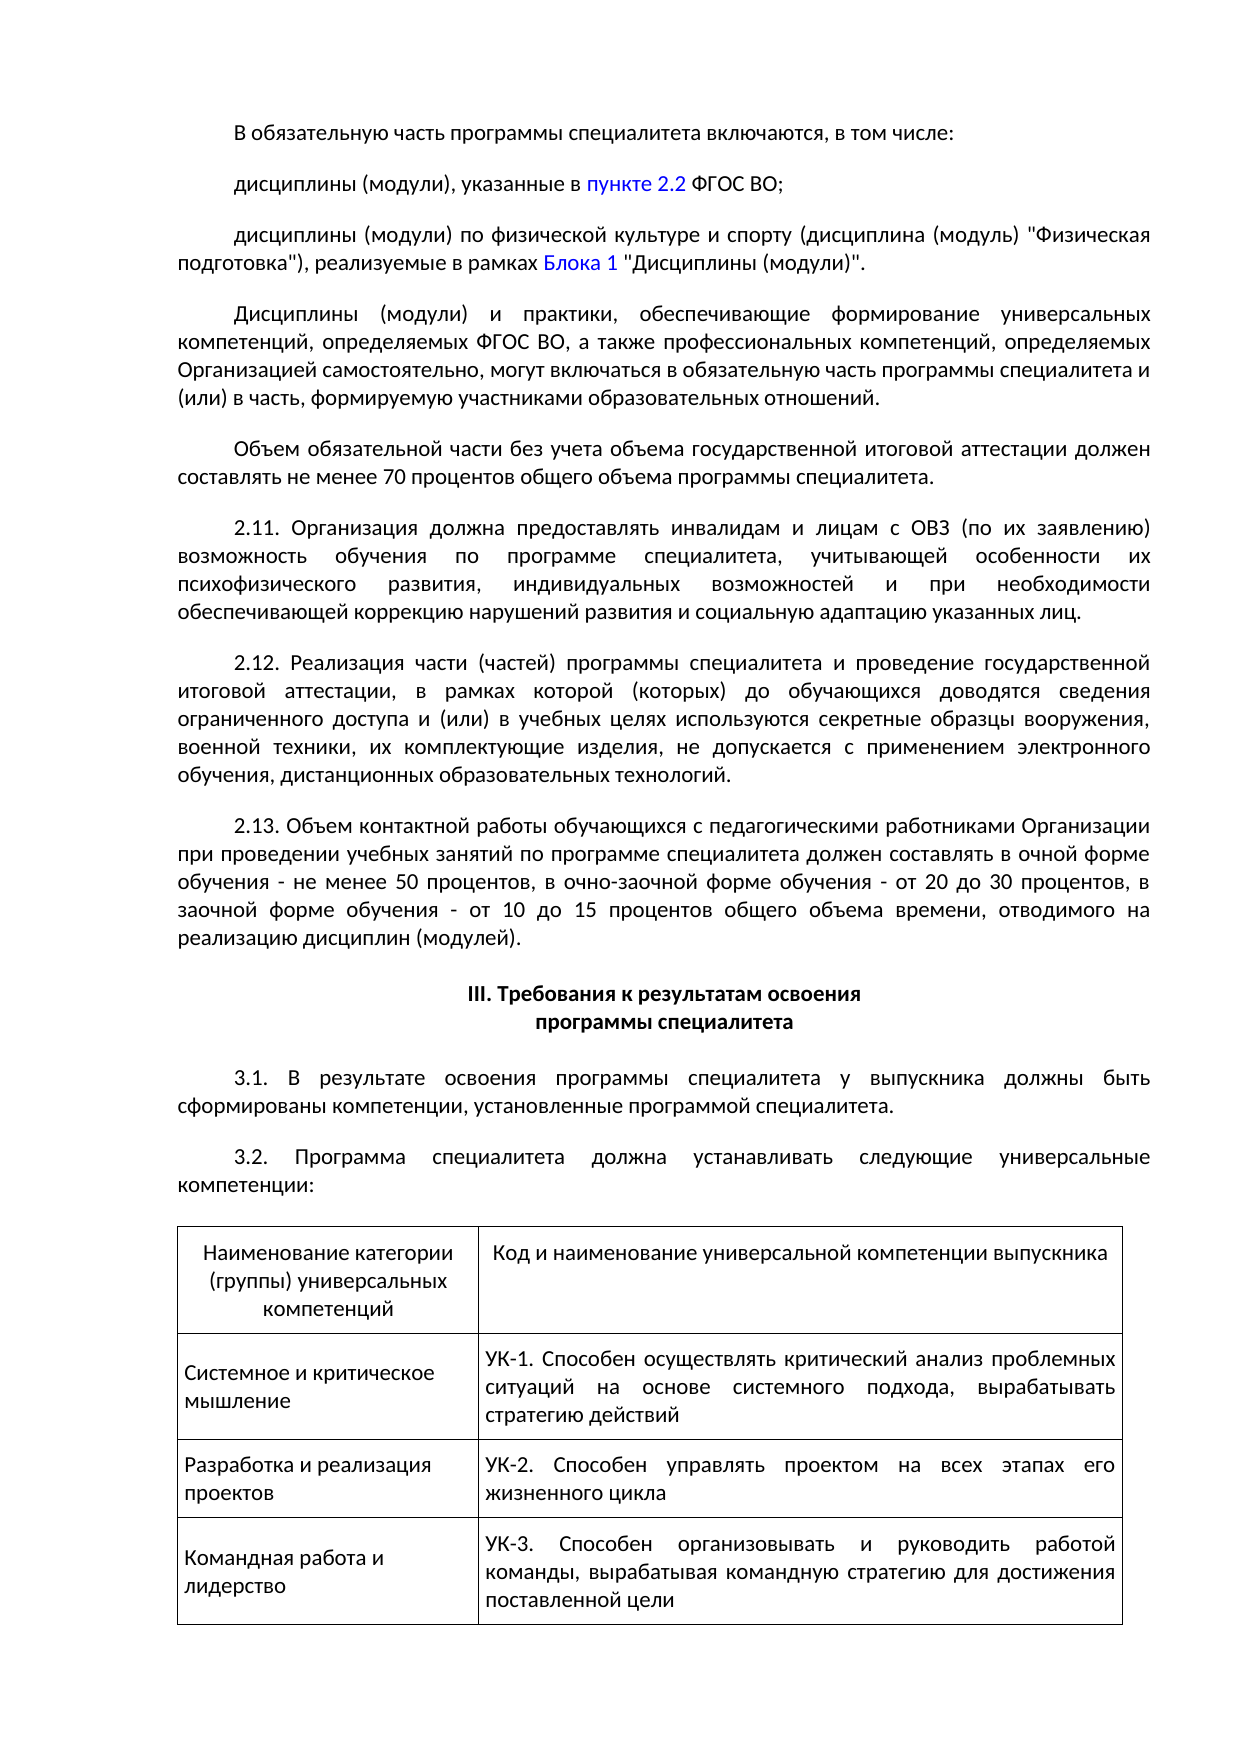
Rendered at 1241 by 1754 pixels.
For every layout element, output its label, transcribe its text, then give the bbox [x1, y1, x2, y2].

text Объем обязательной части без учета объема государственной итоговой аттестации должен составлять не менее 70 процентов общего объема программы специалитета. [177, 434, 1152, 490]
title III. Требования к результатам освоения [177, 979, 1152, 1007]
table_cell УК-3. Способен организовывать и руководить работой команды, вырабатывая командную стратегию для достижения поставленной цели [479, 1518, 1122, 1623]
table_header Наименование категории (группы) универсальных компетенций [178, 1227, 478, 1332]
text В обязательную часть программы специалитета включаются, в том числе: [177, 118, 1152, 146]
table_cell Командная работа и лидерство [178, 1518, 478, 1623]
table_cell УК-2. Способен управлять проектом на всех этапах его жизненного цикла [479, 1440, 1122, 1517]
text дисциплины (модули) по физической культуре и спорту (дисциплина (модуль) "Физическая подготовка"), реализуемые в рамках Блока 1 "Дисциплины (модули)". [177, 220, 1152, 276]
text 2.13. Объем контактной работы обучающихся с педагогическими работниками Организации при проведении учебных занятий по программе специалитета должен составлять в очной форме обучения - не менее 50 процентов, в очно-заочной форме обучения - от 20 до 30 процентов, в заочной форме обучения - от 10 до 15 процентов общего объема времени, отводимого на реализацию дисциплин (модулей). [177, 811, 1152, 951]
text 3.2. Программа специалитета должна устанавливать следующие универсальные компетенции: [177, 1142, 1152, 1198]
text 2.12. Реализация части (частей) программы специалитета и проведение государственной итоговой аттестации, в рамках которой (которых) до обучающихся доводятся сведения ограниченного доступа и (или) в учебных целях используются секретные образцы вооружения, военной техники, их комплектующие изделия, не допускается с применением электронного обучения, дистанционных образовательных технологий. [177, 648, 1152, 788]
text 2.11. Организация должна предоставлять инвалидам и лицам с ОВЗ (по их заявлению) возможность обучения по программе специалитета, учитывающей особенности их психофизического развития, индивидуальных возможностей и при необходимости обеспечивающей коррекцию нарушений развития и социальную адаптацию указанных лиц. [177, 513, 1152, 625]
table_cell Системное и критическое мышление [178, 1334, 478, 1439]
text 3.1. В результате освоения программы специалитета у выпускника должны быть сформированы компетенции, установленные программой специалитета. [177, 1063, 1152, 1119]
table_cell Разработка и реализация проектов [178, 1440, 478, 1517]
text Дисциплины (модули) и практики, обеспечивающие формирование универсальных компетенций, определяемых ФГОС ВО, а также профессиональных компетенций, определяемых Организацией самостоятельно, могут включаться в обязательную часть программы специалитета и (или) в часть, формируемую участниками образовательных отношений. [177, 299, 1152, 411]
title программы специалитета [177, 1007, 1152, 1035]
text дисциплины (модули), указанные в пункте 2.2 ФГОС ВО; [177, 169, 1152, 197]
table_cell УК-1. Способен осуществлять критический анализ проблемных ситуаций на основе системного подхода, вырабатывать стратегию действий [479, 1334, 1122, 1439]
table_header Код и наименование универсальной компетенции выпускника [479, 1227, 1122, 1332]
